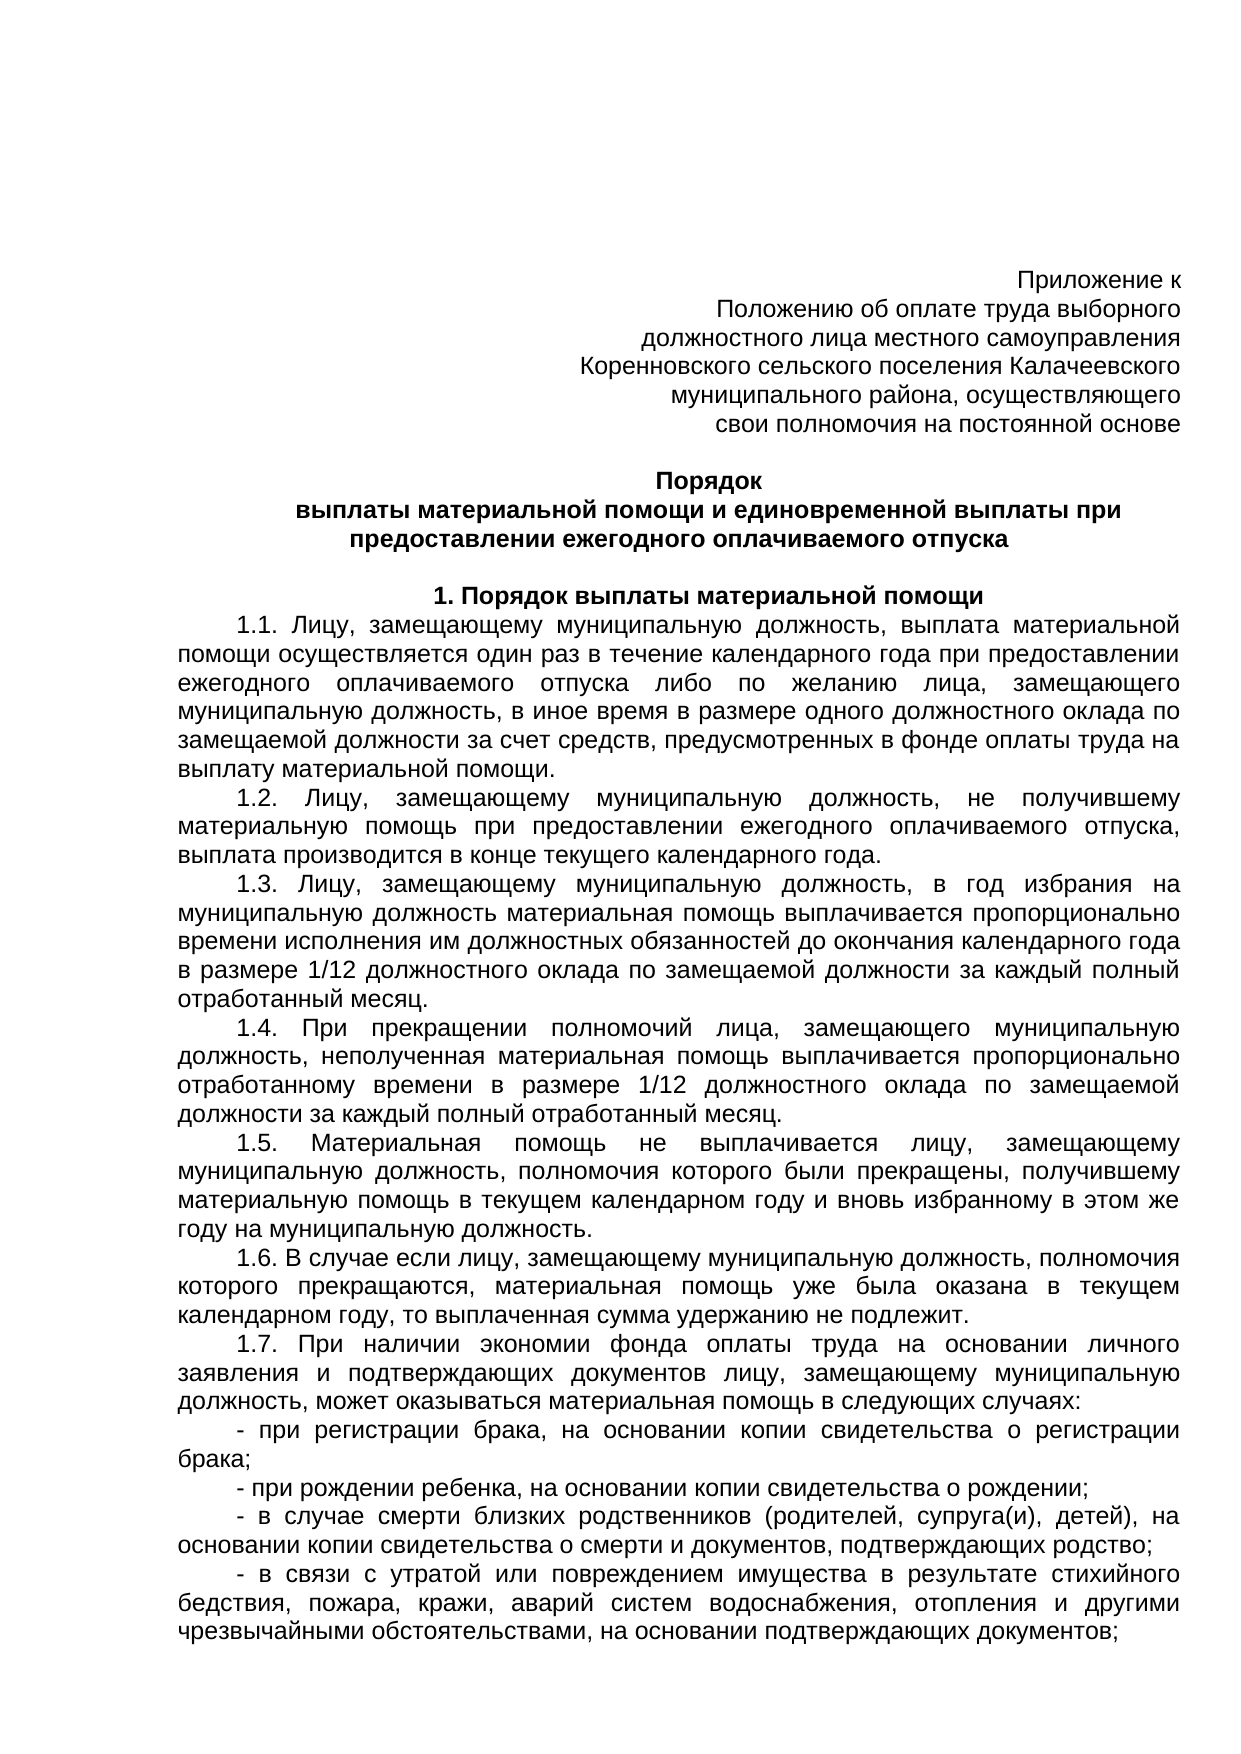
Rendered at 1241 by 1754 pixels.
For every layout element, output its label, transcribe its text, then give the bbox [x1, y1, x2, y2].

text муниципального района, осуществляющего [177, 380, 1181, 409]
text 1.3. Лицу, замещающему муниципальную должность, в год избрания на муниципальную должность материальная помощь выплачивается пропорционально времени исполнения им должностных обязанностей до окончания календарного года в размере 1/12 должностного оклада по замещаемой должности за каждый полный отработанный месяц. [177, 869, 1181, 1012]
text Приложение к [177, 265, 1181, 294]
text - в связи с утратой или повреждением имущества в результате стихийного бедствия, пожара, кражи, аварий систем водоснабжения, отопления и другими чрезвычайными обстоятельствами, на основании подтверждающих документов; [177, 1559, 1181, 1645]
subtitle 1. Порядок выплаты материальной помощи [177, 581, 1181, 610]
text свои полномочия на постоянной основе [177, 409, 1181, 437]
text - при регистрации брака, на основании копии свидетельства о регистрации брака; [177, 1415, 1181, 1472]
text 1.6. В случае если лицу, замещающему муниципальную должность, полномочия которого прекращаются, материальная помощь уже была оказана в текущем календарном году, то выплаченная сумма удержанию не подлежит. [177, 1242, 1181, 1329]
text Коренновского сельского поселения Калачеевского [177, 351, 1181, 380]
text - в случае смерти близких родственников (родителей, супруга(и), детей), на основании копии свидетельства о смерти и документов, подтверждающих родство; [177, 1501, 1181, 1559]
text должностного лица местного самоуправления [177, 322, 1181, 351]
text Порядок [177, 466, 1181, 495]
text 1.7. При наличии экономии фонда оплаты труда на основании личного заявления и подтверждающих документов лицу, замещающему муниципальную должность, может оказываться материальная помощь в следующих случаях: [177, 1329, 1181, 1415]
text Положению об оплате труда выборного [177, 294, 1181, 322]
text выплаты материальной помощи и единовременной выплаты при предоставлении ежегодного оплачиваемого отпуска [177, 495, 1181, 552]
text 1.4. При прекращении полномочий лица, замещающего муниципальную должность, неполученная материальная помощь выплачивается пропорционально отработанному времени в размере 1/12 должностного оклада по замещаемой должности за каждый полный отработанный месяц. [177, 1012, 1181, 1127]
text 1.2. Лицу, замещающему муниципальную должность, не получившему материальную помощь при предоставлении ежегодного оплачиваемого отпуска, выплата производится в конце текущего календарного года. [177, 782, 1181, 869]
text 1.5. Материальная помощь не выплачивается лицу, замещающему муниципальную должность, полномочия которого были прекращены, получившему материальную помощь в текущем календарном году и вновь избранному в этом же году на муниципальную должность. [177, 1127, 1181, 1242]
text - при рождении ребенка, на основании копии свидетельства о рождении; [177, 1472, 1181, 1501]
text 1.1. Лицу, замещающему муниципальную должность, выплата материальной помощи осуществляется один раз в течение календарного года при предоставлении ежегодного оплачиваемого отпуска либо по желанию лица, замещающего муниципальную должность, в иное время в размере одного должностного оклада по замещаемой должности за счет средств, предусмотренных в фонде оплаты труда на выплату материальной помощи. [177, 610, 1181, 782]
